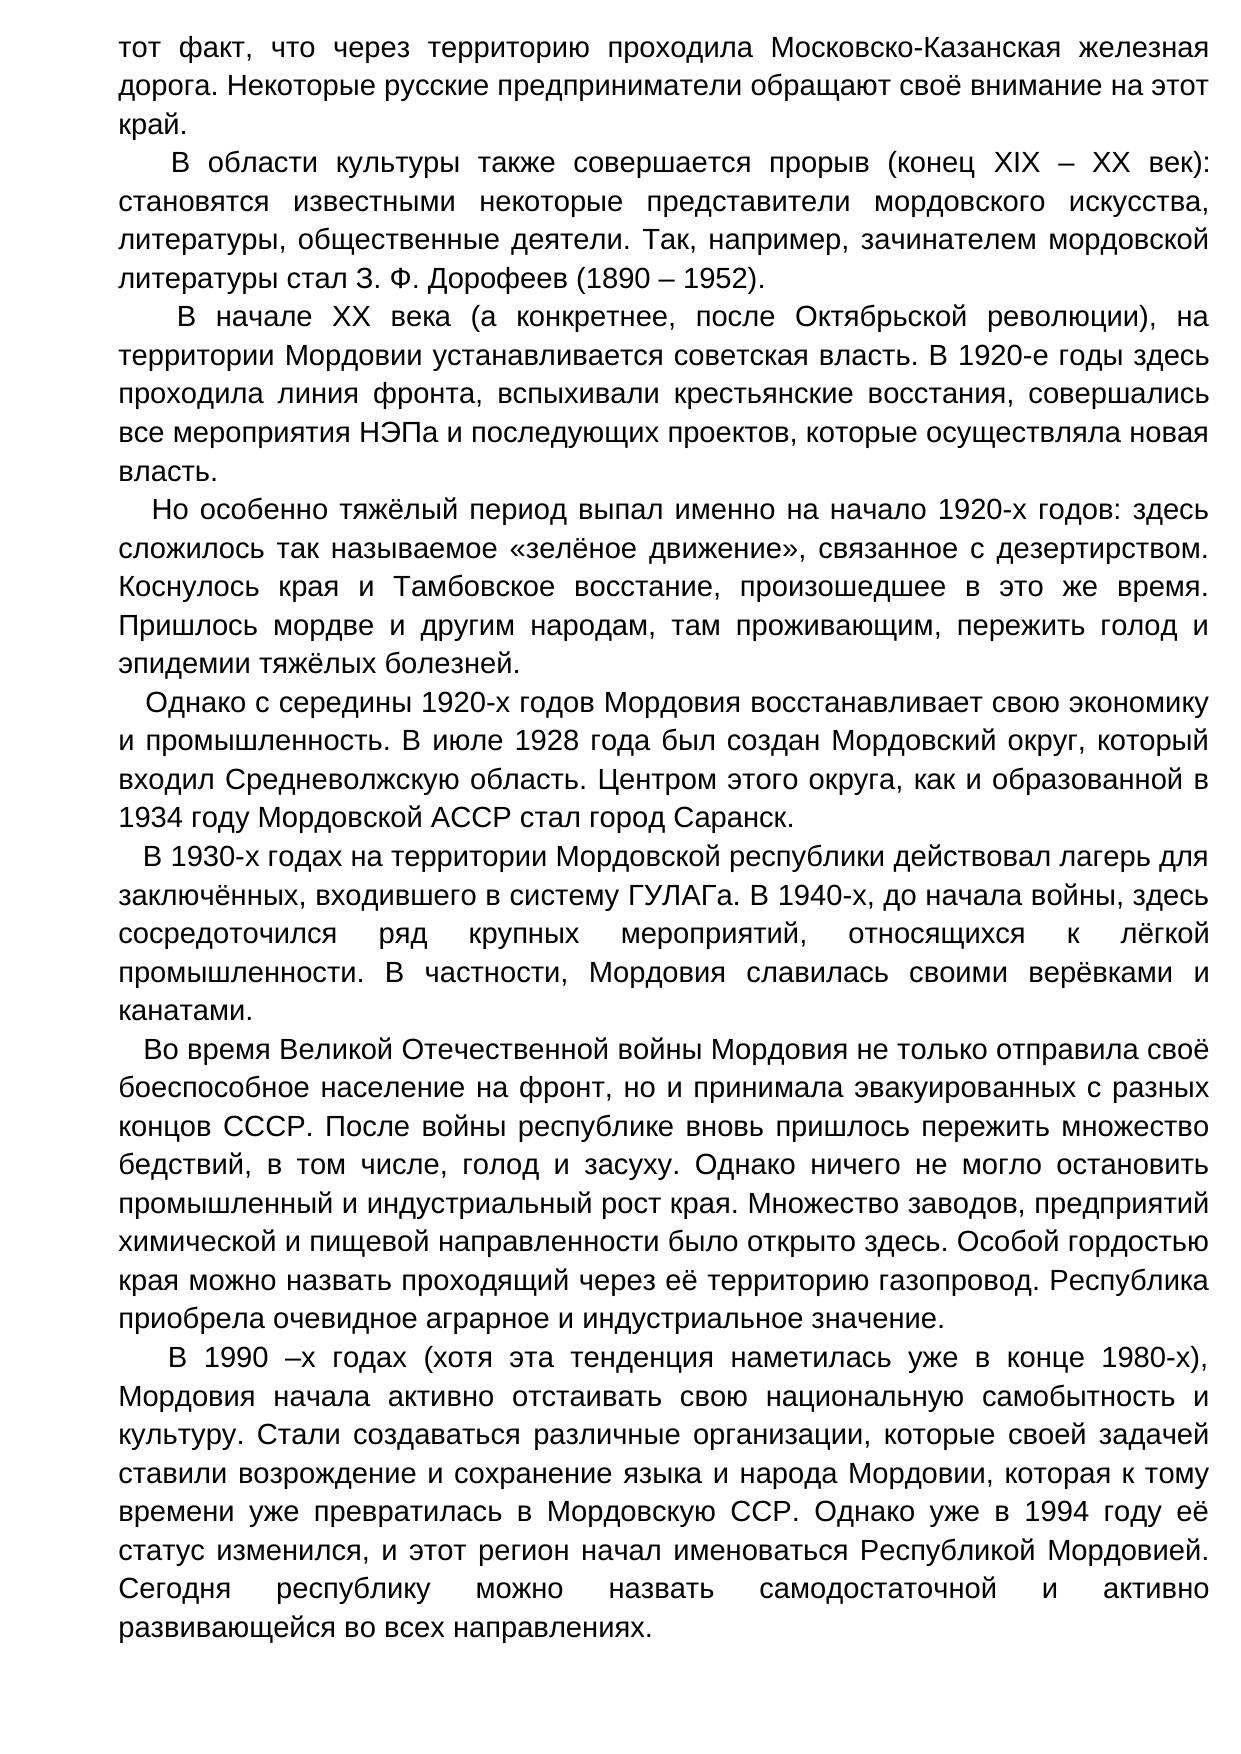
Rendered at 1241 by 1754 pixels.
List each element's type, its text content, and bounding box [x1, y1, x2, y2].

text В области культуры также совершается прорыв (конец XIX – XX век): становятся известными некоторые представители мордовского искусства, литературы, общественные деятели. Так, например, зачинателем мордовской литературы стал З. Ф. Дорофеев (1890 – 1952). [118, 145, 1211, 294]
text Во время Великой Отечественной войны Мордовия не только отправила своё боеспособное население на фронт, но и принимала эвакуированных с разных концов СССР. После войны республике вновь пришлось пережить множество бедствий, в том числе, голод и засуху. Однако ничего не могло остановить промышленный и индустриальный рост края. Множество заводов, предприятий химической и пищевой направленности было открыто здесь. Особой гордостью края можно назвать проходящий через её территорию газопровод. Республика приобрела очевидное аграрное и индустриальное значение. [118, 1032, 1211, 1335]
text Но особенно тяжёлый период выпал именно на начало 1920-х годов: здесь сложилось так называемое «зелёное движение», связанное с дезертирством. Коснулось края и Тамбовское восстание, произошедшее в это же время. Пришлось мордве и другим народам, там проживающим, пережить голод и эпидемии тяжёлых болезней. [118, 492, 1211, 680]
text В 1990 –х годах (хотя эта тенденция наметилась уже в конце 1980-х), Мордовия начала активно отстаивать свою национальную самобытность и культуру. Стали создаваться различные организации, которые своей задачей ставили возрождение и сохранение языка и народа Мордовии, которая к тому времени уже превратилась в Мордовскую ССР. Однако уже в 1994 году её статус изменился, и этот регион начал именоваться Республикой Мордовией. Сегодня республику можно назвать самодостаточной и активно развивающейся во всех направлениях. [118, 1340, 1211, 1643]
text В начале ХХ века (а конкретнее, после Октябрьской революции), на территории Мордовии устанавливается советская власть. В 1920-е годы здесь проходила линия фронта, вспыхивали крестьянские восстания, совершались все мероприятия НЭПа и последующих проектов, которые осуществляла новая власть. [118, 299, 1211, 487]
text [118, 29, 1211, 140]
text Однако с середины 1920-х годов Мордовия восстанавливает свою экономику и промышленность. В июле 1928 года был создан Мордовский округ, который входил Средневолжскую область. Центром этого округа, как и образованной в 1934 году Мордовской АССР стал город Саранск. [118, 685, 1211, 834]
text В 1930-х годах на территории Мордовской республики действовал лагерь для заключённых, входившего в систему ГУЛАГа. В 1940-х, до начала войны, здесь сосредоточился ряд крупных мероприятий, относящихся к лёгкой промышленности. В частности, Мордовия славилась своими верёвками и канатами. [118, 839, 1211, 1027]
